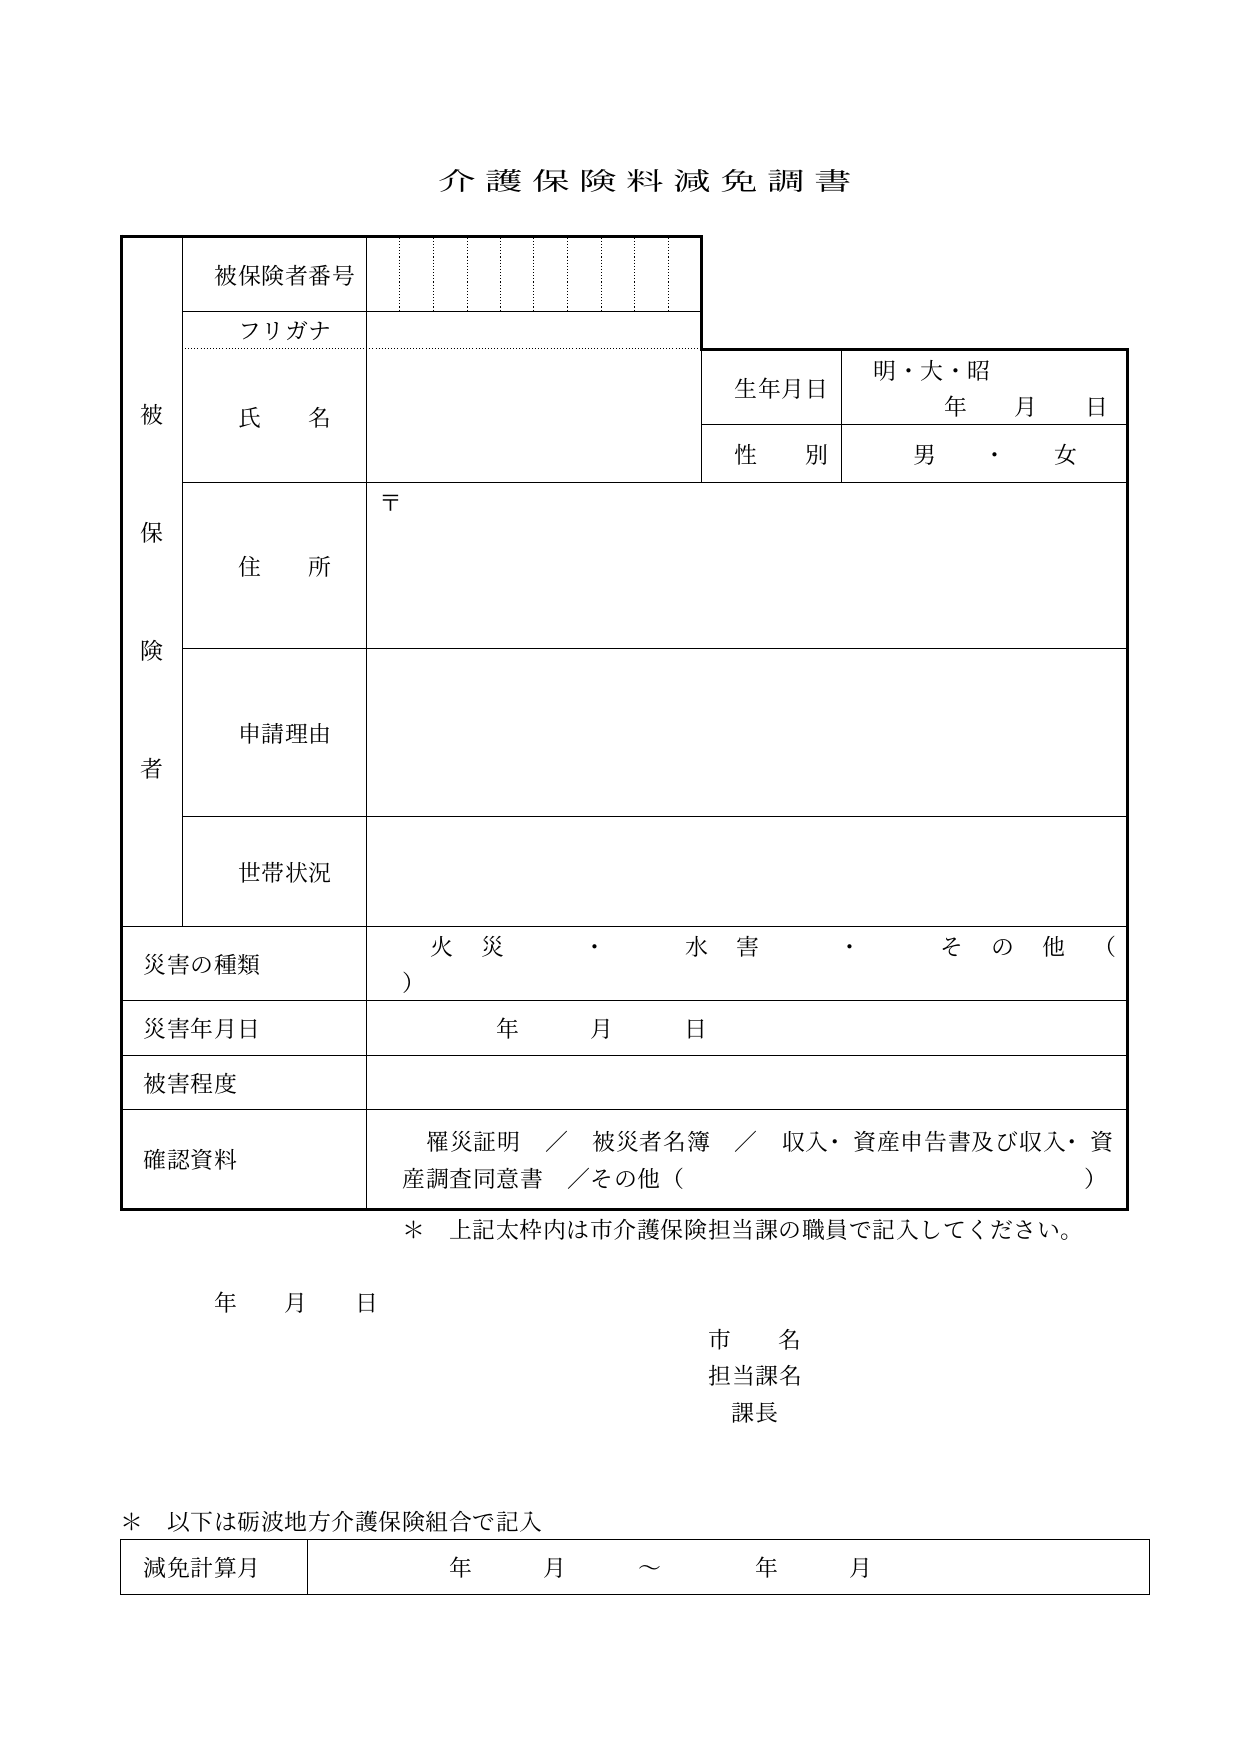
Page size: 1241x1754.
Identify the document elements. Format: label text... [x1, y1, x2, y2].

text 市 名 [120, 1320, 1179, 1357]
table_cell 男 ・ 女 [842, 425, 1126, 482]
table_header [568, 238, 601, 311]
table_cell 住 所 [183, 483, 366, 648]
table_cell [367, 1056, 1126, 1109]
table_cell 生年月日 [702, 351, 841, 424]
table_header [500, 238, 534, 311]
table_cell 年 月 日 [367, 1001, 1126, 1054]
text ＊ 以下は砺波地方介護保険組合で記入 [120, 1502, 1179, 1539]
table_cell [367, 312, 700, 348]
text 課長 [120, 1393, 1179, 1429]
text 介護保険料減免調書 [120, 162, 1179, 198]
table_cell 確認資料 [123, 1110, 366, 1208]
table_header [635, 238, 668, 311]
table_cell 〒 [367, 483, 1126, 648]
table_header [367, 238, 400, 311]
table_header [467, 238, 500, 311]
table_cell [367, 817, 1126, 926]
table_cell 申請理由 [183, 649, 366, 816]
table_cell 罹災証明 ／ 被災者名簿 ／ 収入･資産申告書及び収入･資産調査同意書 ／その他（ ） [367, 1110, 1126, 1208]
table_cell 明・大・昭 年 月 日 [842, 351, 1126, 424]
table_header 減免計算月 [121, 1540, 307, 1594]
table_cell フリガナ [183, 312, 366, 348]
text 年 月 日 [120, 1284, 1179, 1320]
table_header 年 月 ～ 年 月 [308, 1540, 1149, 1594]
table_cell 被害程度 [123, 1056, 366, 1109]
text ＊ 上記太枠内は市介護保険担当課の職員で記入してください。 [120, 1211, 1179, 1247]
table_header [668, 238, 700, 311]
table_cell 性 別 [702, 425, 841, 482]
text 担当課名 [120, 1357, 1179, 1393]
table_header [400, 238, 433, 311]
table_header [433, 238, 467, 311]
table_cell [367, 348, 701, 482]
table_header 被 保 険 者 [123, 238, 182, 926]
table_cell 世帯状況 [183, 817, 366, 926]
table_header 被保険者番号 [183, 238, 366, 311]
table_header [534, 238, 568, 311]
table_cell 火災 ・ 水害 ・ その他（ ） [367, 927, 1126, 1000]
table_cell 災害の種類 [123, 927, 366, 1000]
table_cell 災害年月日 [123, 1001, 366, 1054]
table_cell [367, 649, 1126, 816]
table_header [601, 238, 634, 311]
table_cell 氏 名 [183, 348, 366, 482]
